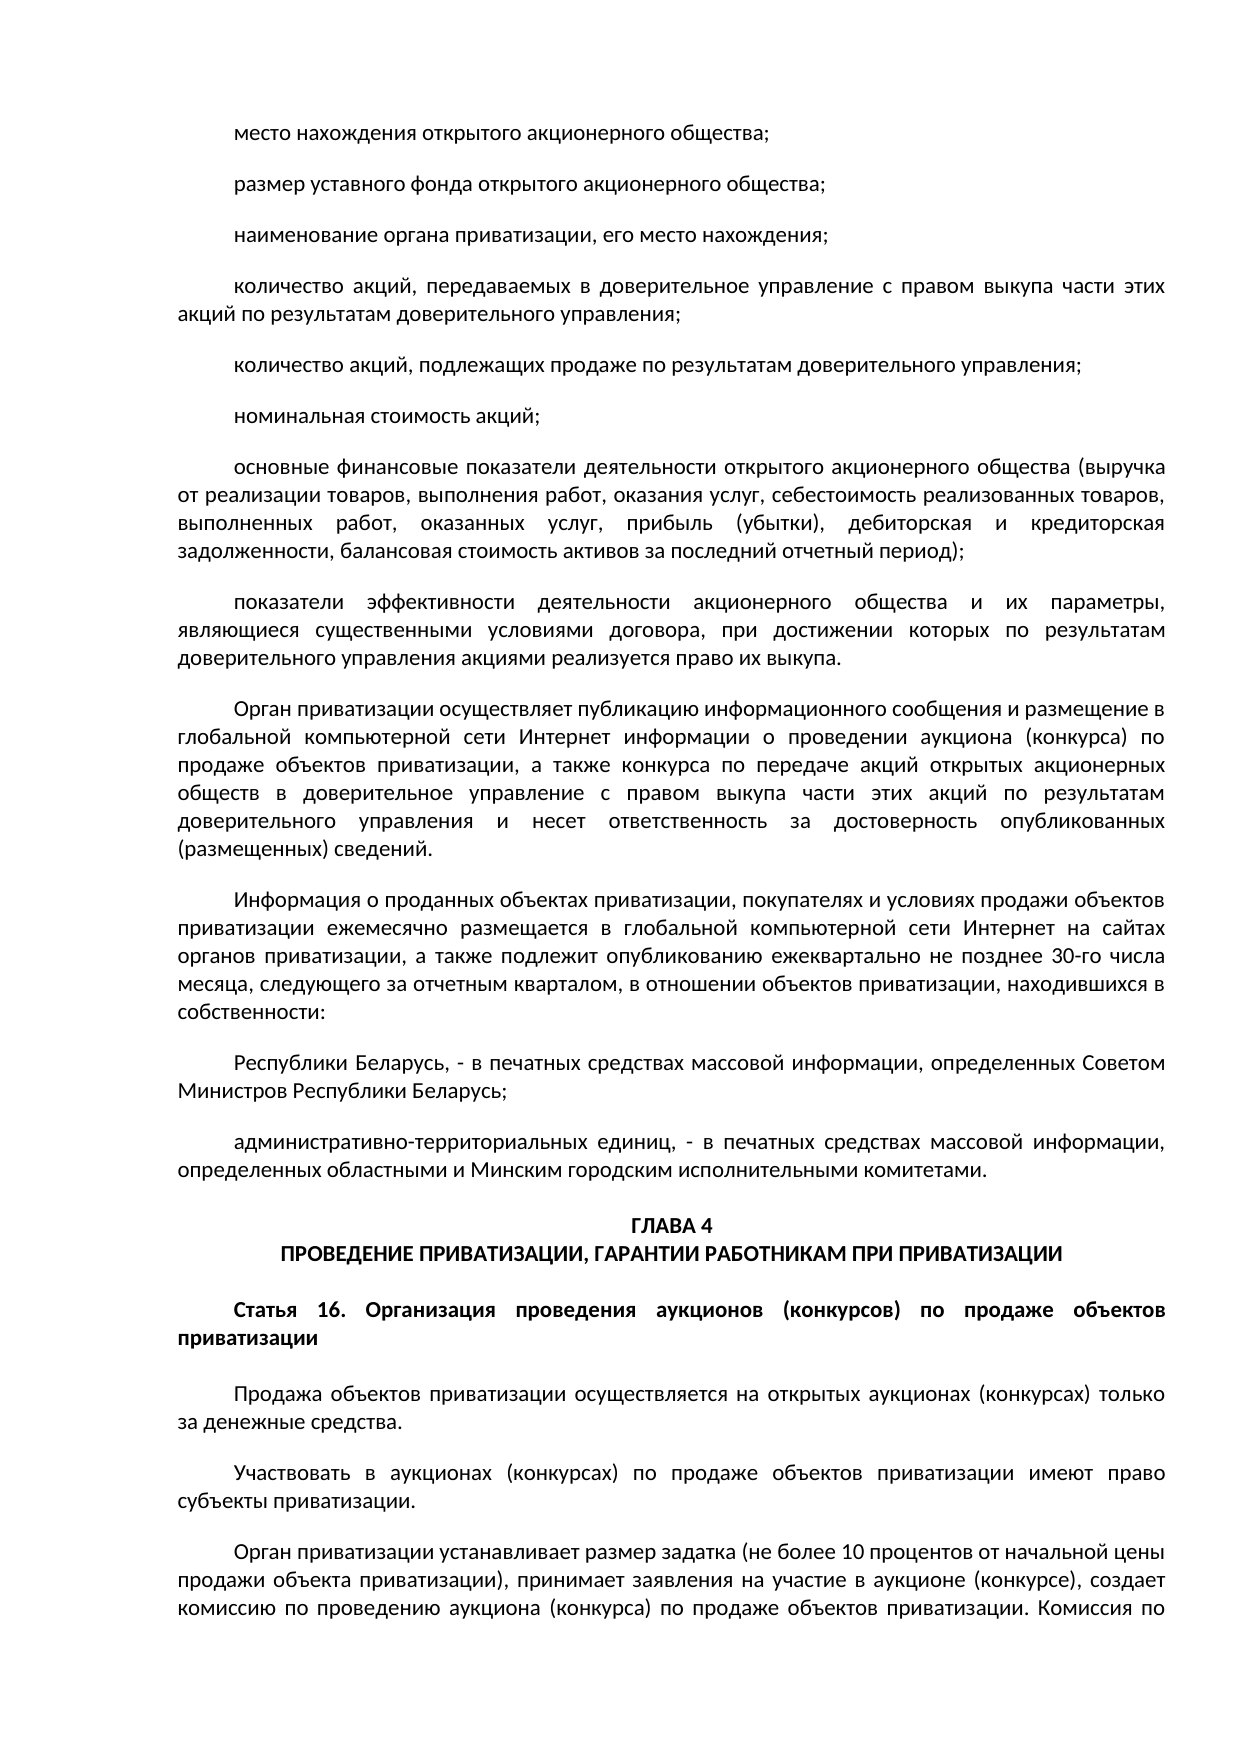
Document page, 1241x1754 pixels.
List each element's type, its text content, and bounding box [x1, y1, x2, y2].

text размер уставного фонда открытого акционерного общества; [177, 169, 1167, 197]
text Статья 16. Организация проведения аукционов (конкурсов) по продаже объектов приватизации [177, 1295, 1167, 1351]
text Информация о проданных объектах приватизации, покупателях и условиях продажи объектов приватизации ежемесячно размещается в глобальной компьютерной сети Интернет на сайтах органов приватизации, а также подлежит опубликованию ежеквартально не позднее 30-го числа месяца, следующего за отчетным кварталом, в отношении объектов приватизации, находившихся в собственности: [177, 885, 1167, 1025]
text основные финансовые показатели деятельности открытого акционерного общества (выручка от реализации товаров, выполнения работ, оказания услуг, себестоимость реализованных товаров, выполненных работ, оказанных услуг, прибыль (убытки), дебиторская и кредиторская задолженности, балансовая стоимость активов за последний отчетный период); [177, 452, 1167, 564]
text номинальная стоимость акций; [177, 401, 1167, 429]
text Орган приватизации осуществляет публикацию информационного сообщения и размещение в глобальной компьютерной сети Интернет информации о проведении аукциона (конкурса) по продаже объектов приватизации, а также конкурса по передаче акций открытых акционерных обществ в доверительное управление с правом выкупа части этих акций по результатам доверительного управления и несет ответственность за достоверность опубликованных (размещенных) сведений. [177, 694, 1167, 862]
text Республики Беларусь, - в печатных средствах массовой информации, определенных Советом Министров Республики Беларусь; [177, 1048, 1167, 1104]
text Участвовать в аукционах (конкурсах) по продаже объектов приватизации имеют право субъекты приватизации. [177, 1458, 1167, 1514]
title ГЛАВА 4 [177, 1211, 1167, 1239]
text показатели эффективности деятельности акционерного общества и их параметры, являющиеся существенными условиями договора, при достижении которых по результатам доверительного управления акциями реализуется право их выкупа. [177, 587, 1167, 671]
text Продажа объектов приватизации осуществляется на открытых аукционах (конкурсах) только за денежные средства. [177, 1379, 1167, 1435]
text место нахождения открытого акционерного общества; [177, 118, 1167, 146]
text количество акций, передаваемых в доверительное управление с правом выкупа части этих акций по результатам доверительного управления; [177, 271, 1167, 327]
text наименование органа приватизации, его место нахождения; [177, 220, 1167, 248]
text количество акций, подлежащих продаже по результатам доверительного управления; [177, 350, 1167, 378]
title ПРОВЕДЕНИЕ ПРИВАТИЗАЦИИ, ГАРАНТИИ РАБОТНИКАМ ПРИ ПРИВАТИЗАЦИИ [177, 1239, 1167, 1267]
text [177, 1537, 1167, 1621]
text административно-территориальных единиц, - в печатных средствах массовой информации, определенных областными и Минским городским исполнительными комитетами. [177, 1127, 1167, 1183]
